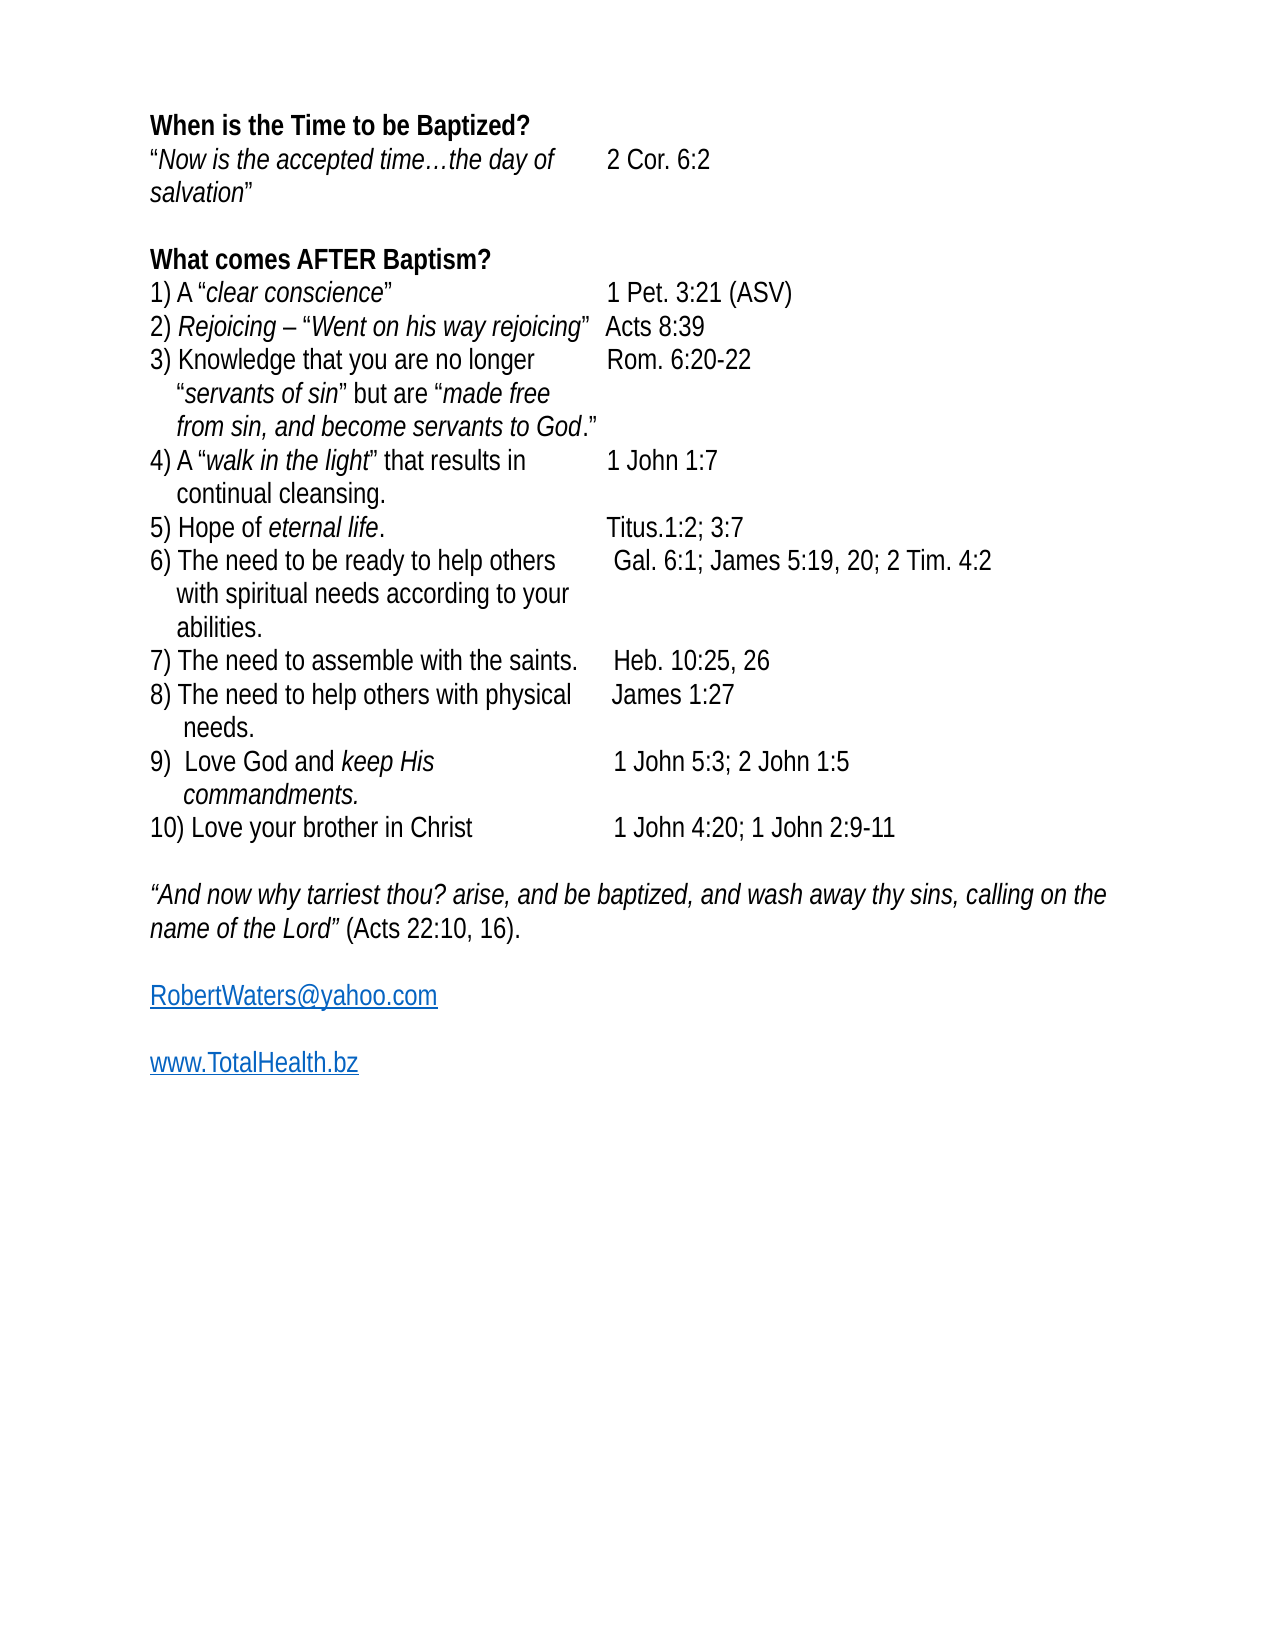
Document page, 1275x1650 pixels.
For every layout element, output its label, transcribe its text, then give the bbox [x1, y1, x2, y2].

text 5) Hope of eternal life. Titus.1:2; 3:7 [150, 510, 1125, 543]
text 7) The need to assemble with the saints. Heb. 10:25, 26 [150, 643, 1125, 677]
text 4) A “walk in the light” that results in 1 John 1:7 [150, 443, 1125, 476]
text “Now is the accepted time…the day of 2 Cor. 6:2 [150, 142, 1125, 175]
text RobertWaters@yahoo.com [150, 978, 1125, 1011]
text When is the Time to be Baptized? [150, 108, 1125, 142]
text abilities. [150, 610, 1125, 643]
text 8) The need to help others with physical James 1:27 [150, 677, 1125, 710]
text 6) The need to be ready to help others Gal. 6:1; James 5:19, 20; 2 Tim. 4:2 [150, 543, 1125, 577]
text 3) Knowledge that you are no longer Rom. 6:20-22 [150, 342, 1125, 376]
text “And now why tarriest thou? arise, and be baptized, and wash away thy sins, calling on the name of the Lord” (Acts 22:10, 16). [150, 877, 1125, 944]
text salvation” [150, 175, 1125, 209]
text 1) A “clear conscience” 1 Pet. 3:21 (ASV) 2) Rejoicing – “Went on his way rejoicing” Acts 8:39 [150, 276, 1125, 342]
text “servants of sin” but are “made free [150, 376, 1125, 409]
text 10) Love your brother in Christ 1 John 4:20; 1 John 2:9-11 [150, 811, 1125, 844]
text commandments. [150, 777, 1125, 811]
text continual cleansing. [150, 476, 1125, 510]
text What comes AFTER Baptism? [150, 242, 1125, 276]
text with spiritual needs according to your [150, 577, 1125, 610]
text from sin, and become servants to God.” [150, 409, 1125, 443]
text www.TotalHealth.bz [150, 1045, 1125, 1078]
text 9) Love God and keep His 1 John 5:3; 2 John 1:5 [150, 744, 1125, 777]
text needs. [150, 710, 1125, 744]
